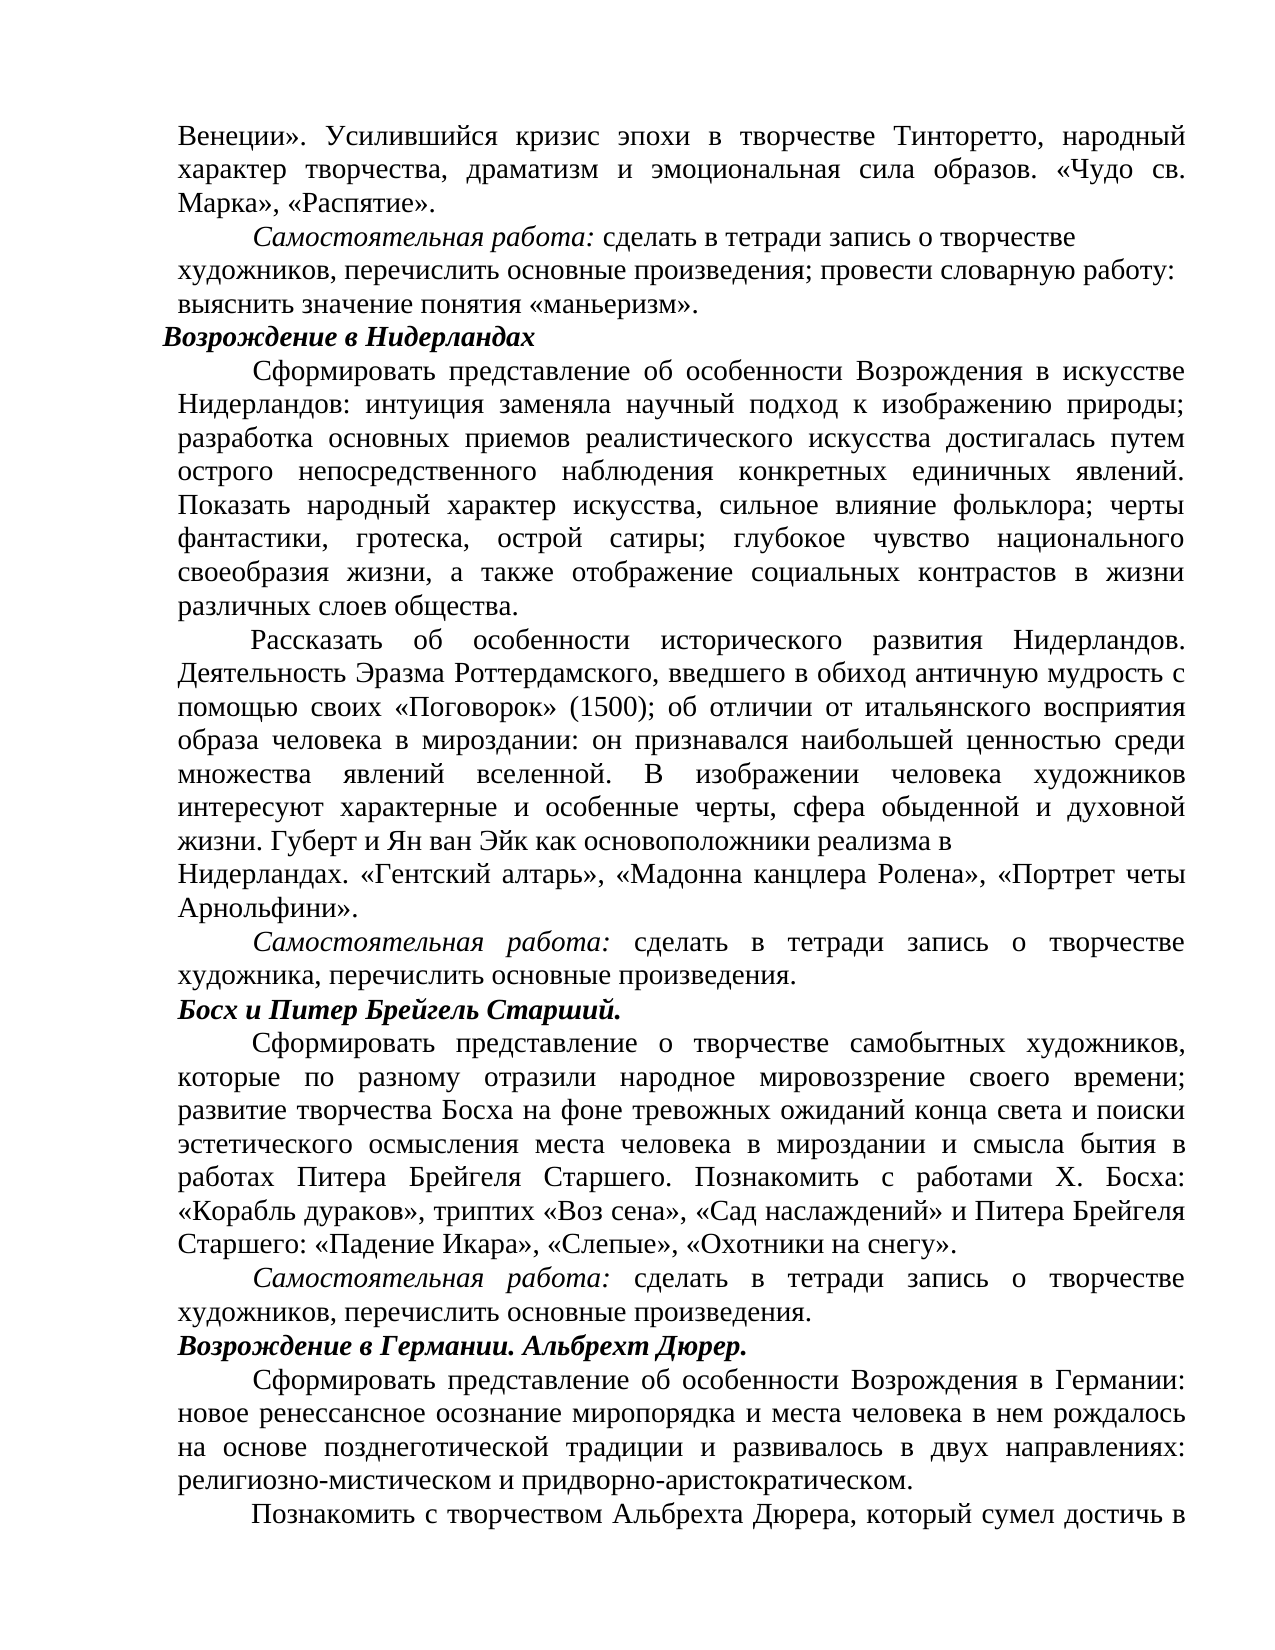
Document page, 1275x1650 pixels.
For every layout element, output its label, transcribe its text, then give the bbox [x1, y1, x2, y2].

text Нидерландах. «Гентский алтарь», «Мадонна канцлера Ролена», «Портрет четы Арнольфини». [177, 857, 1186, 924]
text Рассказать об особенности исторического развития Нидерландов. Деятельность Эразма Роттердамского, введшего в обиход античную мудрость с помощью своих «Поговорок» (1500); об отличии от итальянского восприятия образа человека в мироздании: он признавался наибольшей ценностью среди множества явлений вселенной. В изображении человека художников интересуют характерные и особенные черты, сфера обыденной и духовной жизни. Губерт и Ян ван Эйк как основоположники реализма в [177, 622, 1186, 857]
text Самостоятельная работа: сделать в тетради запись о творчестве художников, перечислить основные произведения; провести словарную работу: выяснить значение понятия «маньеризм». [177, 219, 1186, 319]
text Сформировать представление о творчестве самобытных художников, которые по разному отразили народное мировоззрение своего времени; развитие творчества Босха на фоне тревожных ожиданий конца света и поиски эстетического осмысления места человека в мироздании и смысла бытия в работах Питера Брейгеля Старшего. Познакомить с работами Х. Босха: «Корабль дураков», триптих «Воз сена», «Сад наслаждений» и Питера Брейгеля Старшего: «Падение Икара», «Слепые», «Охотники на снегу». [177, 1025, 1186, 1260]
text Босх и Питер Брейгель Старший. [177, 992, 1186, 1025]
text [177, 118, 1186, 219]
text Возрождение в Германии. Альбрехт Дюрер. [177, 1328, 1186, 1362]
text Самостоятельная работа: сделать в тетради запись о творчестве художников, перечислить основные произведения. [177, 1260, 1185, 1327]
text Сформировать представление об особенности Возрождения в Германии: новое ренессансное осознание миропорядка и места человека в нем рождалось на основе позднеготической традиции и развивалось в двух направлениях: религиозно-мистическом и придворно-аристократическом. [177, 1362, 1186, 1496]
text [177, 1496, 1186, 1530]
text Сформировать представление об особенности Возрождения в искусстве Нидерландов: интуиция заменяла научный подход к изображению природы; разработка основных приемов реалистического искусства достигалась путем острого непосредственного наблюдения конкретных единичных явлений. Показать народный характер искусства, сильное влияние фольклора; черты фантастики, гротеска, острой сатиры; глубокое чувство национального своеобразия жизни, а также отображение социальных контрастов в жизни различных слоев общества. [177, 353, 1185, 621]
text Возрождение в Нидерландах [162, 319, 1186, 353]
text Самостоятельная работа: сделать в тетради запись о творчестве художника, перечислить основные произведения. [177, 924, 1185, 991]
